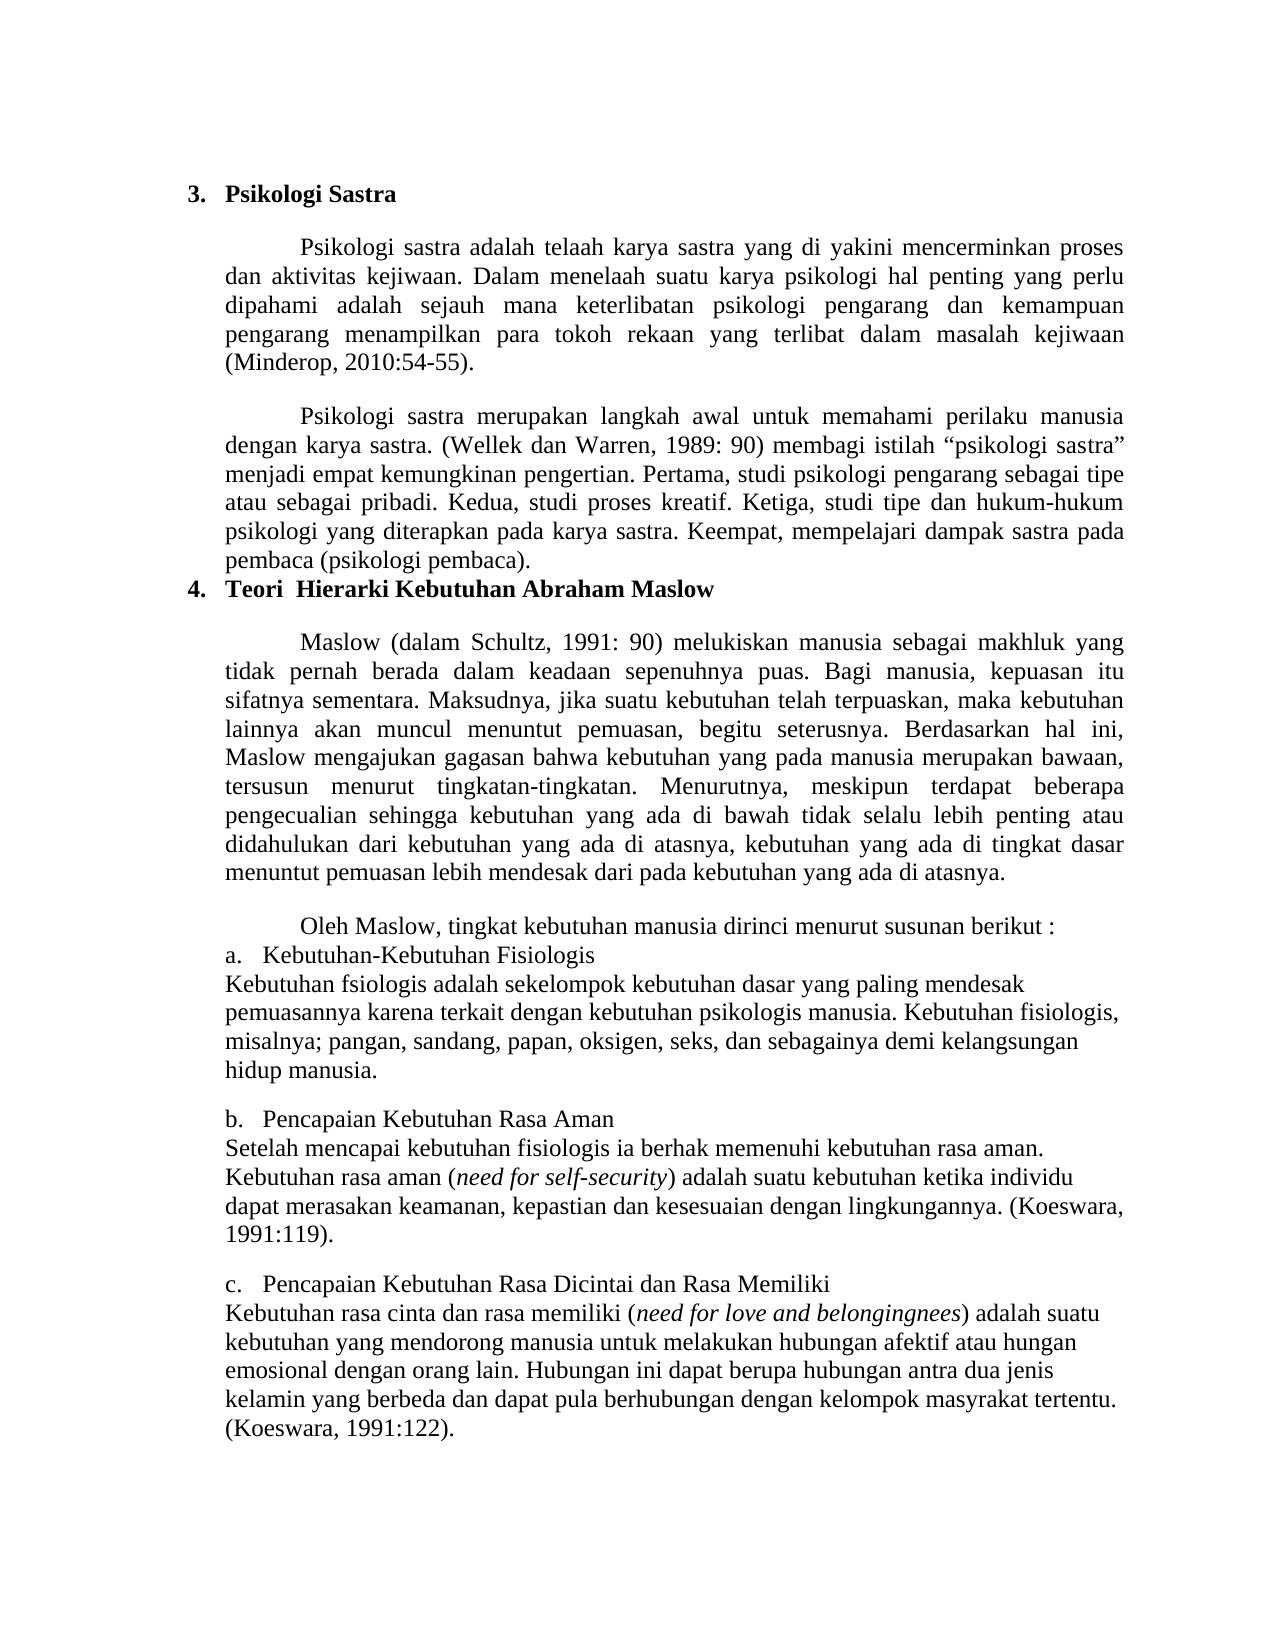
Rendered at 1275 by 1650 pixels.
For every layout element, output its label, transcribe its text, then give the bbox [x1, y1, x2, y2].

list Teori Hierarki Kebutuhan Abraham Maslow [187, 574, 1125, 602]
text Kebutuhan fsiologis adalah sekelompok kebutuhan dasar yang paling mendesak pemuasannya karena terkait dengan kebutuhan psikologis manusia. Kebutuhan fisiologis, misalnya; pangan, sandang, papan, oksigen, seks, dan sebagainya demi kelangsungan hidup manusia. [225, 969, 1125, 1084]
text Kebutuhan rasa cinta dan rasa memiliki (need for love and belongingnees) adalah suatu kebutuhan yang mendorong manusia untuk melakukan hubungan afektif atau hungan emosional dengan orang lain. Hubungan ini dapat berupa hubungan antra dua jenis kelamin yang berbeda dan dapat pula berhubungan dengan kelompok masyrakat tertentu. (Koeswara, 1991:122). [225, 1298, 1125, 1442]
list Kebutuhan-Kebutuhan Fisiologis [225, 940, 1125, 969]
list Pencapaian Kebutuhan Rasa Dicintai dan Rasa Memiliki [225, 1269, 1125, 1298]
list Psikologi sastra adalah telaah karya sastra yang di yakini mencerminkan proses dan aktivitas kejiwaan. Dalam menelaah suatu karya psikologi hal penting yang perlu dipahami adalah sejauh mana keterlibatan psikologi pengarang dan kemampuan pengarang menampilkan para tokoh rekaan yang terlibat dalam masalah kejiwaan (Minderop, 2010:54-55). [225, 232, 1125, 376]
list Maslow (dalam Schultz, 1991: 90) melukiskan manusia sebagai makhluk yang tidak pernah berada dalam keadaan sepenuhnya puas. Bagi manusia, kepuasan itu sifatnya sementara. Maksudnya, jika suatu kebutuhan telah terpuaskan, maka kebutuhan lainnya akan muncul menuntut pemuasan, begitu seterusnya. Berdasarkan hal ini, Maslow mengajukan gagasan bahwa kebutuhan yang pada manusia merupakan bawaan, tersusun menurut tingkatan-tingkatan. Menurutnya, meskipun terdapat beberapa pengecualian sehingga kebutuhan yang ada di bawah tidak selalu lebih penting atau didahulukan dari kebutuhan yang ada di atasnya, kebutuhan yang ada di tingkat dasar menuntut pemuasan lebih mendesak dari pada kebutuhan yang ada di atasnya. [225, 627, 1125, 886]
list Oleh Maslow, tingkat kebutuhan manusia dirinci menurut susunan berikut : [225, 911, 1125, 940]
text Setelah mencapai kebutuhan fisiologis ia berhak memenuhi kebutuhan rasa aman. Kebutuhan rasa aman (need for self-security) adalah suatu kebutuhan ketika individu dapat merasakan keamanan, kepastian dan kesesuaian dengan lingkungannya. (Koeswara, 1991:119). [225, 1133, 1125, 1248]
list Pencapaian Kebutuhan Rasa Aman [225, 1104, 1125, 1133]
list Psikologi Sastra [187, 179, 1125, 207]
list Psikologi sastra merupakan langkah awal untuk memahami perilaku manusia dengan karya sastra. (Wellek dan Warren, 1989: 90) membagi istilah “psikologi sastra” menjadi empat kemungkinan pengertian. Pertama, studi psikologi pengarang sebagai tipe atau sebagai pribadi. Kedua, studi proses kreatif. Ketiga, studi tipe dan hukum-hukum psikologi yang diterapkan pada karya sastra. Keempat, mempelajari dampak sastra pada pembaca (psikologi pembaca). [225, 401, 1125, 574]
